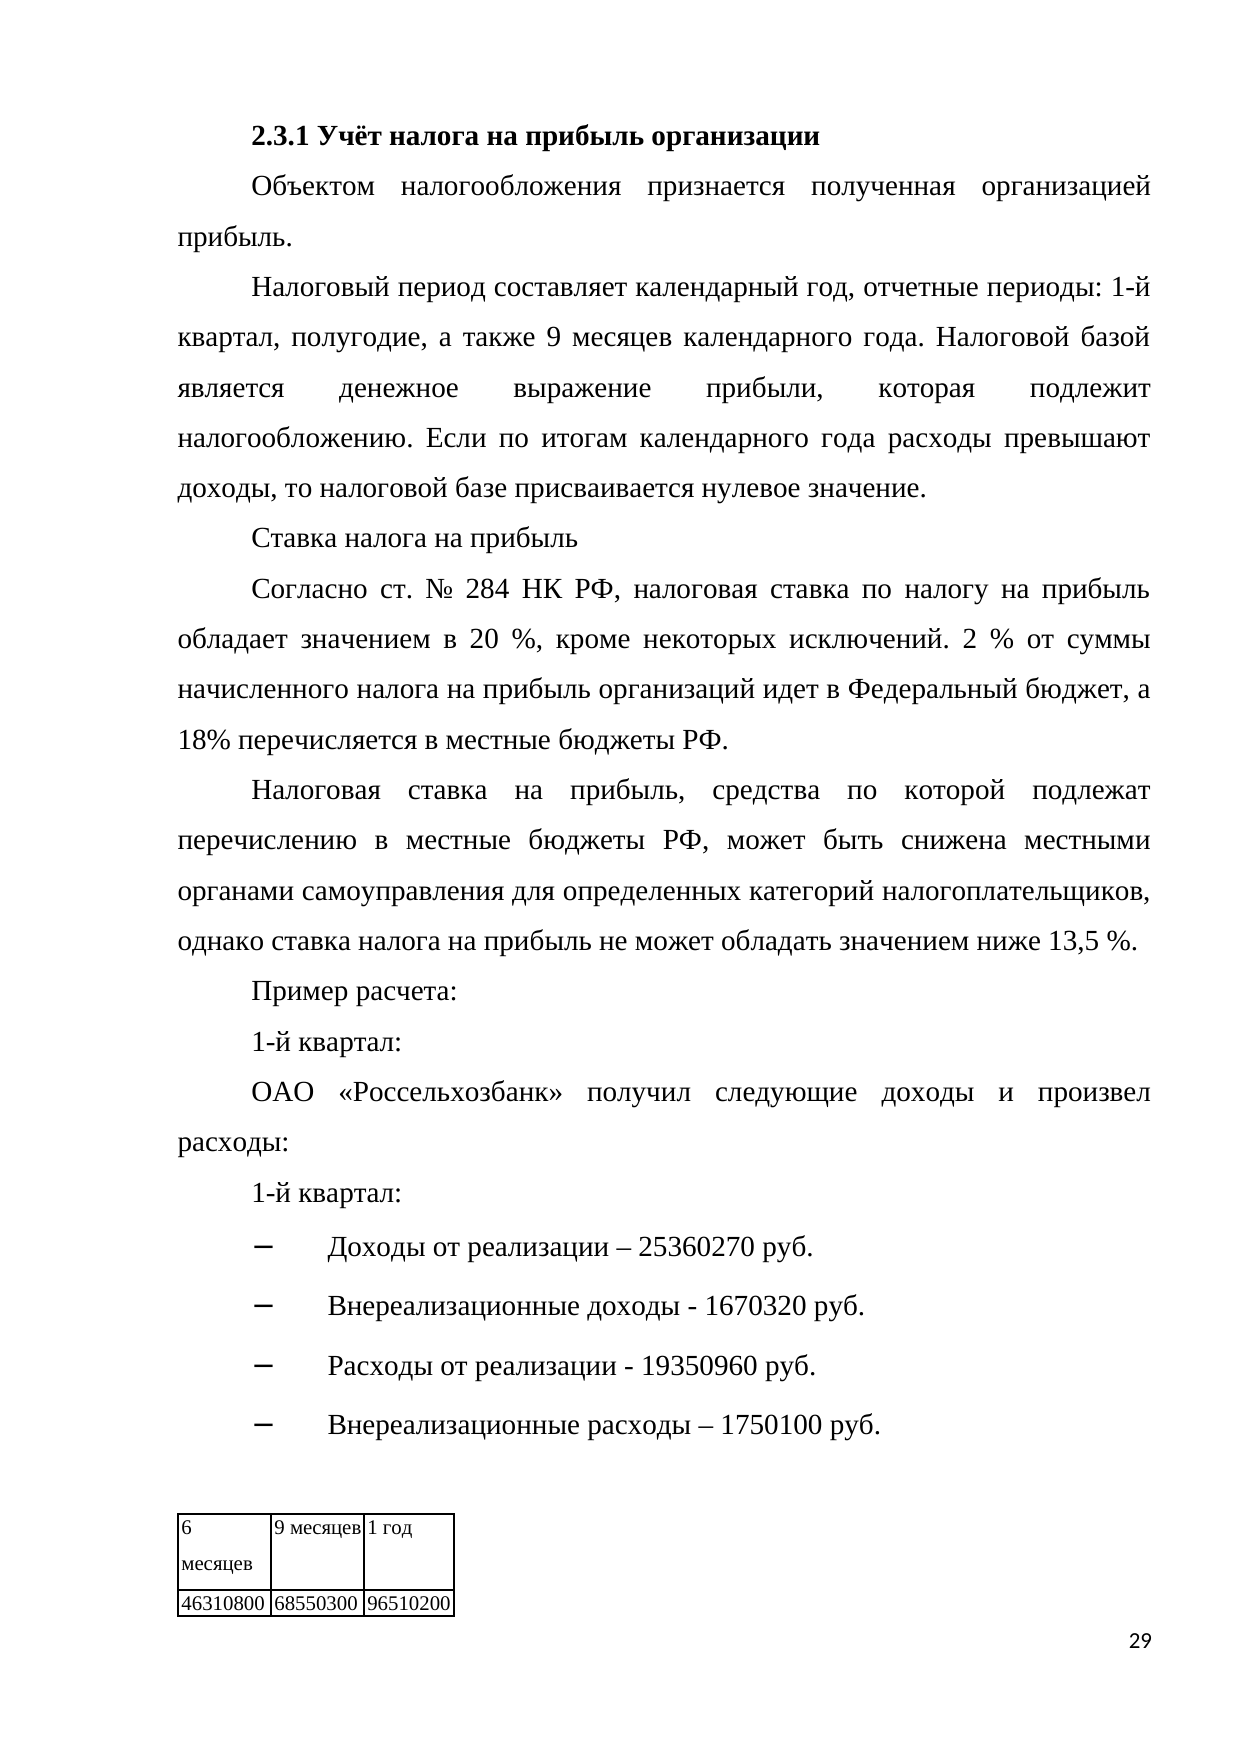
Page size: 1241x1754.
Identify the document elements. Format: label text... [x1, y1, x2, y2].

list Расходы от реализации - 19350960 руб. [177, 1344, 1152, 1384]
text 2.3.1 Учёт налога на прибыль организации [177, 118, 1152, 152]
text 1-й квартал: [177, 1175, 1152, 1208]
list Внереализационные расходы – 1750100 руб. [177, 1403, 1152, 1443]
table_cell 46310800 [179, 1591, 270, 1615]
table_cell 68550300 [272, 1591, 363, 1615]
text Объектом налогообложения признается полученная организацией прибыль. [177, 168, 1152, 252]
text Налоговый период составляет календарный год, отчетные периоды: 1-й квартал, полугодие, а также 9 месяцев календарного года. Налоговой базой является денежное выражение прибыли, которая подлежит налогообложению. Если по итогам календарного года расходы превышают доходы, то налоговой базе присваивается нулевое значение. [177, 269, 1152, 504]
text Ставка налога на прибыль [177, 521, 1152, 554]
table_cell 96510200 [365, 1591, 453, 1615]
table_header 1 год [365, 1515, 453, 1588]
text Пример расчета: [177, 973, 1152, 1007]
list Внереализационные доходы - 1670320 руб. [177, 1284, 1152, 1324]
text Налоговая ставка на прибыль, средства по которой подлежат перечислению в местные бюджеты РФ, может быть снижена местными органами самоуправления для определенных категорий налогоплательщиков, однако ставка налога на прибыль не может обладать значением ниже 13,5 %. [177, 772, 1152, 957]
table_header 9 месяцев [272, 1515, 363, 1588]
table_header 6 месяцев [179, 1515, 270, 1588]
text 1-й квартал: [177, 1024, 1152, 1057]
text Согласно ст. № 284 НК РФ, налоговая ставка по налогу на прибыль обладает значением в 20 %, кроме некоторых исключений. 2 % от суммы начисленного налога на прибыль организаций идет в Федеральный бюджет, а 18% перечисляется в местные бюджеты РФ. [177, 571, 1152, 755]
text ОАО «Россельхозбанк» получил следующие доходы и произвел расходы: [177, 1074, 1152, 1158]
list Доходы от реализации – 25360270 руб. [177, 1225, 1152, 1265]
